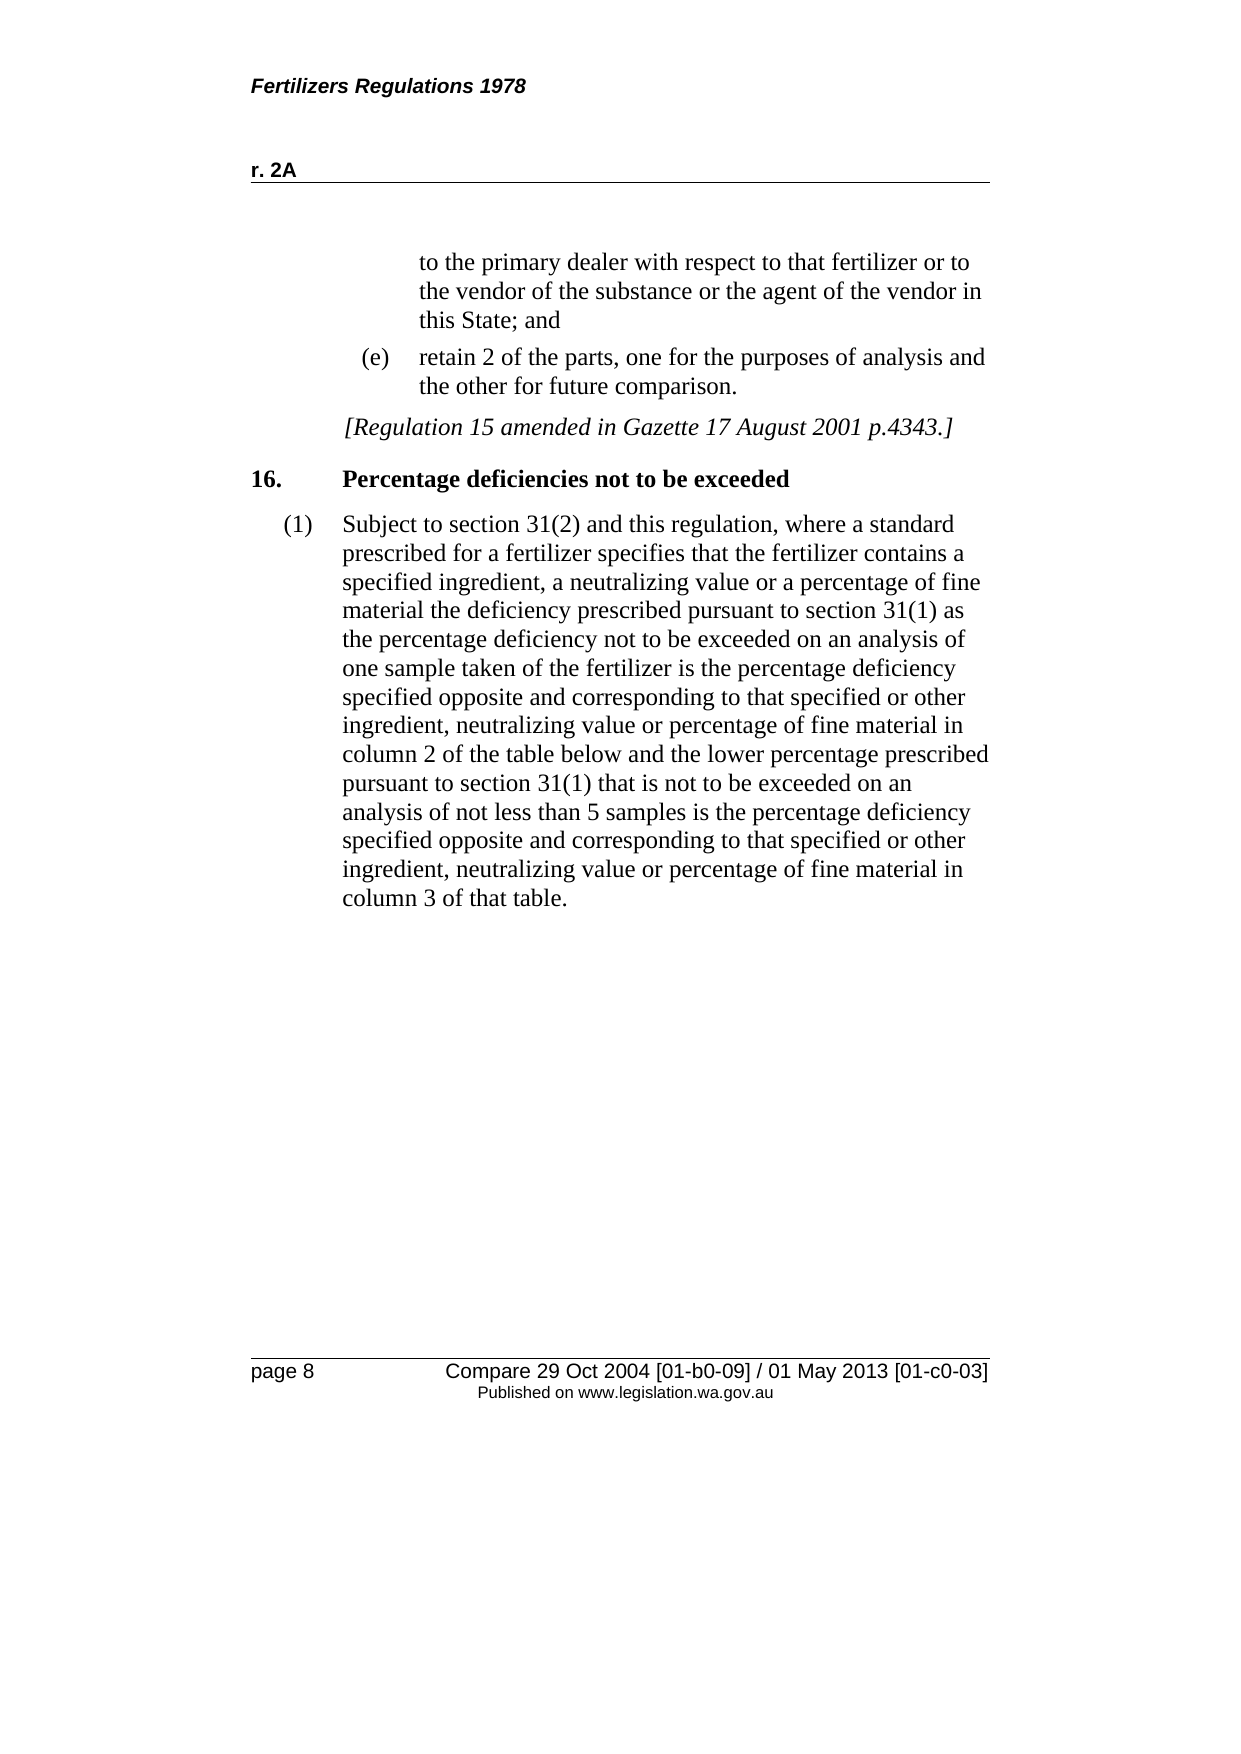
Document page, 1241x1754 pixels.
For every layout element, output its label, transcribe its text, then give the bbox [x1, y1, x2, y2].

text (e) retain 2 of the parts, one for the purposes of analysis and the other for future comparison. [251, 342, 990, 399]
subtitle 16. Percentage deficiencies not to be exceeded [251, 464, 990, 492]
text (1) Subject to section 31(2) and this regulation, where a standard prescribed for a fertilizer specifies that the fertilizer contains a specified ingredient, a neutralizing value or a percentage of fine material the deficiency prescribed pursuant to section 31(1) as the percentage deficiency not to be exceeded on an analysis of one sample taken of the fertilizer is the percentage deficiency specified opposite and corresponding to that specified or other ingredient, neutralizing value or percentage of fine material in column 2 of the table below and the lower percentage prescribed pursuant to section 31(1) that is not to be exceeded on an analysis of not less than 5 samples is the percentage deficiency specified opposite and corresponding to that specified or other ingredient, neutralizing value or percentage of fine material in column 3 of that table. [251, 509, 990, 912]
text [251, 247, 990, 334]
text [Regulation 15 amended in Gazette 17 August 2001 p.4343.] [251, 412, 990, 441]
